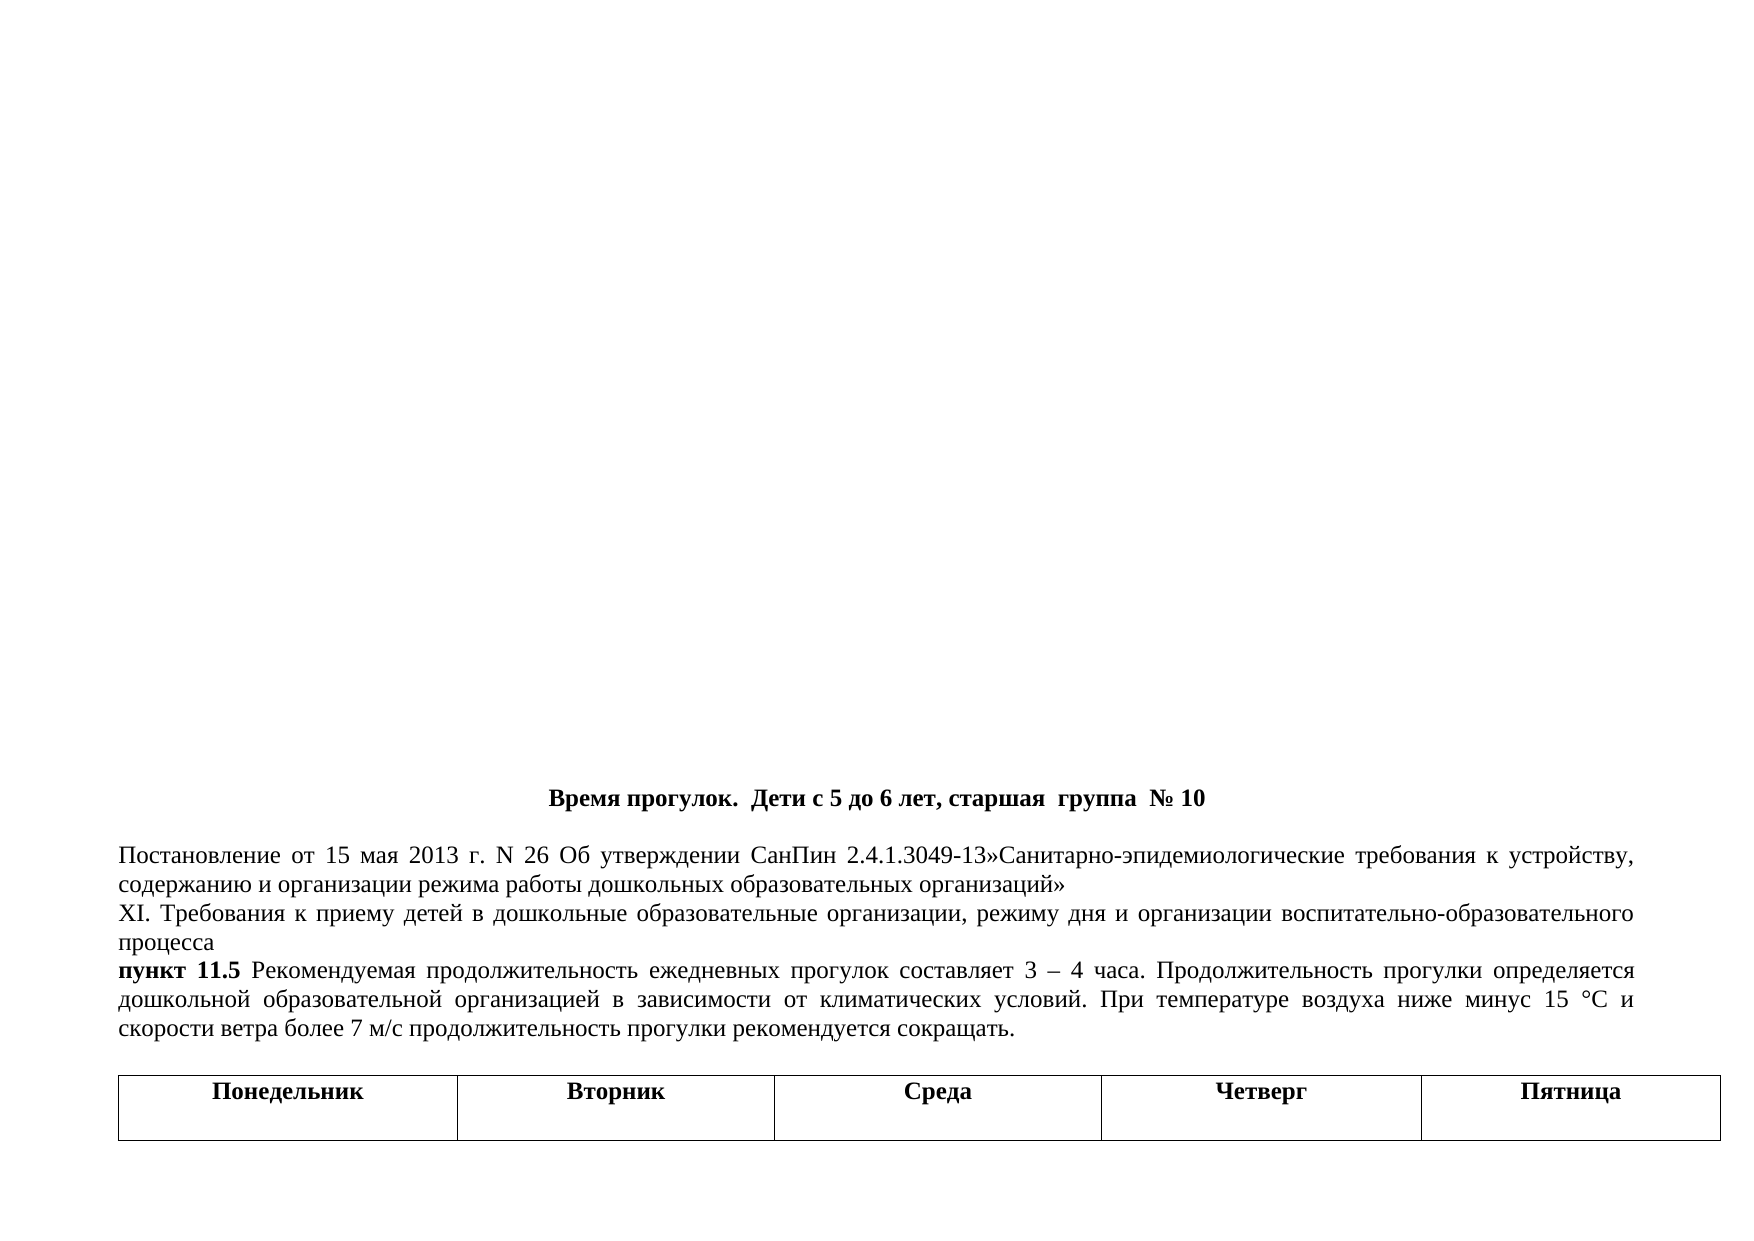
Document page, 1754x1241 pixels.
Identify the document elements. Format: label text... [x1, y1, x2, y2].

text пункт 11.5 Рекомендуемая продолжительность ежедневных прогулок составляет 3 – 4 часа. Продолжительность прогулки определяется дошкольной образовательной организацией в зависимости от климатических условий. При температуре воздуха ниже минус 15 °C и скорости ветра более 7 м/с продолжительность прогулки рекомендуется сокращать. [118, 956, 1636, 1042]
table_header Понедельник [119, 1076, 457, 1140]
text XI. Требования к приему детей в дошкольные образовательные организации, режиму дня и организации воспитательно-образовательного процесса [118, 898, 1636, 956]
table_header Вторник [458, 1076, 774, 1140]
table_header Пятница [1422, 1076, 1720, 1140]
text Постановление от 15 мая 2013 г. N 26 Об утверждении СанПин 2.4.1.3049-13»Санитарно-эпидемиологические требования к устройству, содержанию и организации режима работы дошкольных образовательных организаций» [118, 841, 1636, 898]
table_header Среда [775, 1076, 1101, 1140]
text Время прогулок. Дети с 5 до 6 лет, старшая группа № 10 [118, 783, 1636, 812]
table_header Четверг [1102, 1076, 1421, 1140]
